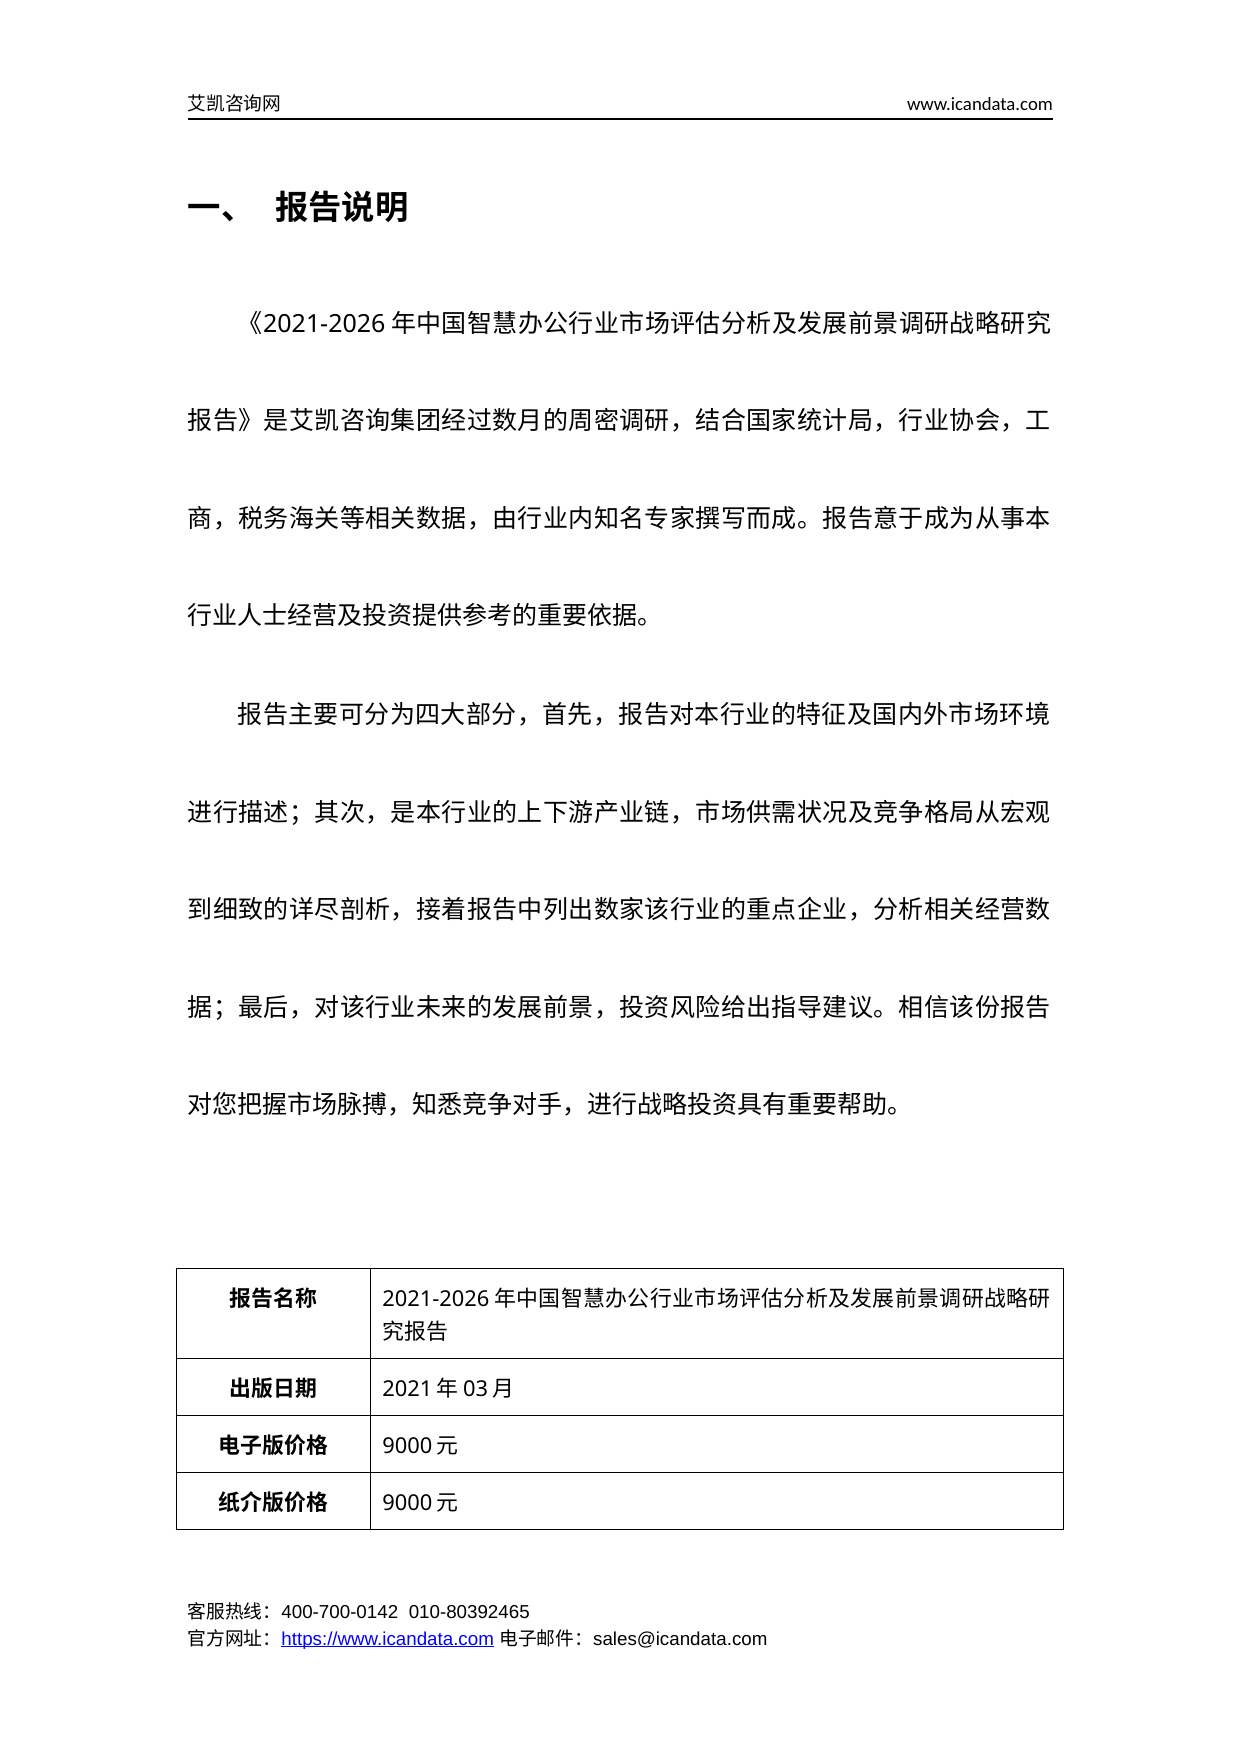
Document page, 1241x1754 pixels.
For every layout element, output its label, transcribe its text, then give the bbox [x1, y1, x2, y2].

table_header 2021-2026年中国智慧办公行业市场评估分析及发展前景调研战略研究报告 [371, 1269, 1063, 1358]
table_cell 2021年03月 [371, 1359, 1063, 1415]
text 报告主要可分为四大部分，首先，报告对本行业的特征及国内外市场环境进行描述；其次，是本行业的上下游产业链，市场供需状况及竞争格局从宏观到细致的详尽剖析，接着报告中列出数家该行业的重点企业，分析相关经营数据；最后，对该行业未来的发展前景，投资风险给出指导建议。相信该份报告对您把握市场脉搏，知悉竞争对手，进行战略投资具有重要帮助。 [187, 681, 1053, 1136]
subtitle 报告说明 [187, 172, 1053, 237]
table_cell 9000元 [371, 1416, 1063, 1472]
table_cell 纸介版价格 [177, 1473, 370, 1529]
table_cell 9000元 [371, 1473, 1063, 1529]
table_cell 电子版价格 [177, 1416, 370, 1472]
table_cell 出版日期 [177, 1359, 370, 1415]
table_header 报告名称 [177, 1269, 370, 1358]
text 《2021-2026年中国智慧办公行业市场评估分析及发展前景调研战略研究报告》是艾凯咨询集团经过数月的周密调研，结合国家统计局，行业协会，工商，税务海关等相关数据，由行业内知名专家撰写而成。报告意于成为从事本行业人士经营及投资提供参考的重要依据。 [187, 289, 1053, 646]
